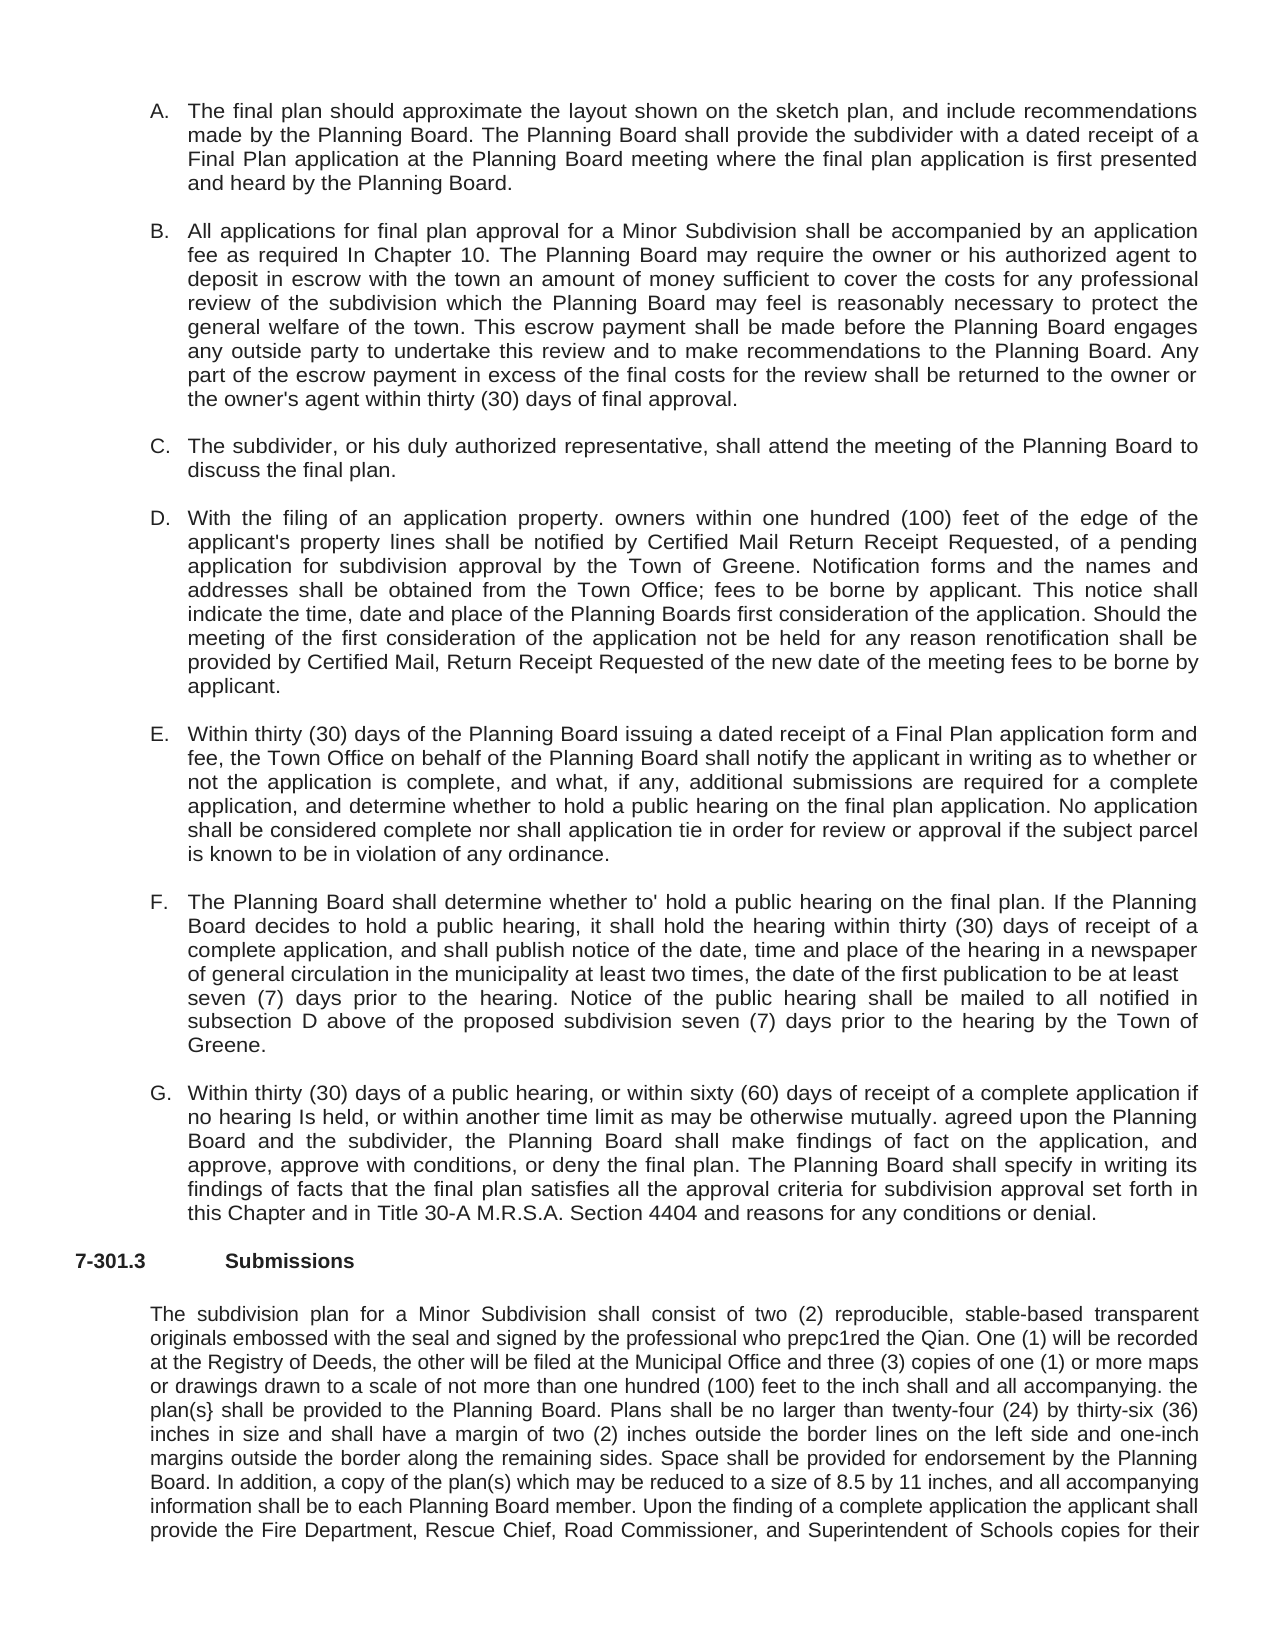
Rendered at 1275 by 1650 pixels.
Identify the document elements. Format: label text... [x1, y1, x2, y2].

list The final plan should approximate the layout shown on the sketch plan, and include recommendations made by the Planning Board. The Planning Board shall provide the subdivider with a dated receipt of a Final Plan application at the Planning Board meeting where the final plan application is first presented and heard by the Planning Board. [150, 99, 1200, 195]
list Within thirty (30) days of a public hearing, or within sixty (60) days of receipt of a complete application if no hearing Is held, or within another time limit as may be otherwise mutually. agreed upon the Planning Board and the subdivider, the Planning Board shall make findings of fact on the application, and approve, approve with conditions, or deny the final plan. The Planning Board shall specify in writing its findings of facts that the final plan satisfies all the approval criteria for subdivision approval set forth in this Chapter and in Title 30-A M.R.S.A. Section 4404 and reasons for any conditions or denial. [150, 1081, 1200, 1225]
text 7-301.3 Submissions [75, 1249, 1200, 1273]
list The subdivider, or his duly authorized representative, shall attend the meeting of the Planning Board to discuss the final plan. [150, 434, 1200, 482]
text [150, 1302, 1200, 1542]
list With the filing of an application property. owners within one hundred (100) feet of the edge of the applicant's property lines shall be notified by Certified Mail Return Receipt Requested, of a pending application for subdivision approval by the Town of Greene. Notification forms and the names and addresses shall be obtained from the Town Office; fees to be borne by applicant. This notice shall indicate the time, date and place of the Planning Boards first consideration of the application. Should the meeting of the first consideration of the application not be held for any reason renotification shall be provided by Certified Mail, Return Receipt Requested of the new date of the meeting fees to be borne by applicant. [150, 506, 1200, 698]
text seven (7) days prior to the hearing. Notice of the public hearing shall be mailed to all notified in subsection D above of the proposed subdivision seven (7) days prior to the hearing by the Town of Greene. [187, 985, 1200, 1057]
list Within thirty (30) days of the Planning Board issuing a dated receipt of a Final Plan application form and fee, the Town Office on behalf of the Planning Board shall notify the applicant in writing as to whether or not the application is complete, and what, if any, additional submissions are required for a complete application, and determine whether to hold a public hearing on the final plan application. No application shall be considered complete nor shall application tie in order for review or approval if the subject parcel is known to be in violation of any ordinance. [150, 722, 1200, 866]
list All applications for final plan approval for a Minor Subdivision shall be accompanied by an application fee as required In Chapter 10. The Planning Board may require the owner or his authorized agent to deposit in escrow with the town an amount of money sufficient to cover the costs for any professional review of the subdivision which the Planning Board may feel is reasonably necessary to protect the general welfare of the town. This escrow payment shall be made before the Planning Board engages any outside party to undertake this review and to make recommendations to the Planning Board. Any part of the escrow payment in excess of the final costs for the review shall be returned to the owner or the owner's agent within thirty (30) days of final approval. [150, 219, 1200, 410]
list The Planning Board shall determine whether to' hold a public hearing on the final plan. If the Planning Board decides to hold a public hearing, it shall hold the hearing within thirty (30) days of receipt of a complete application, and shall publish notice of the date, time and place of the hearing in a newspaper of general circulation in the municipality at least two times, the date of the first publication to be at least [150, 889, 1200, 985]
